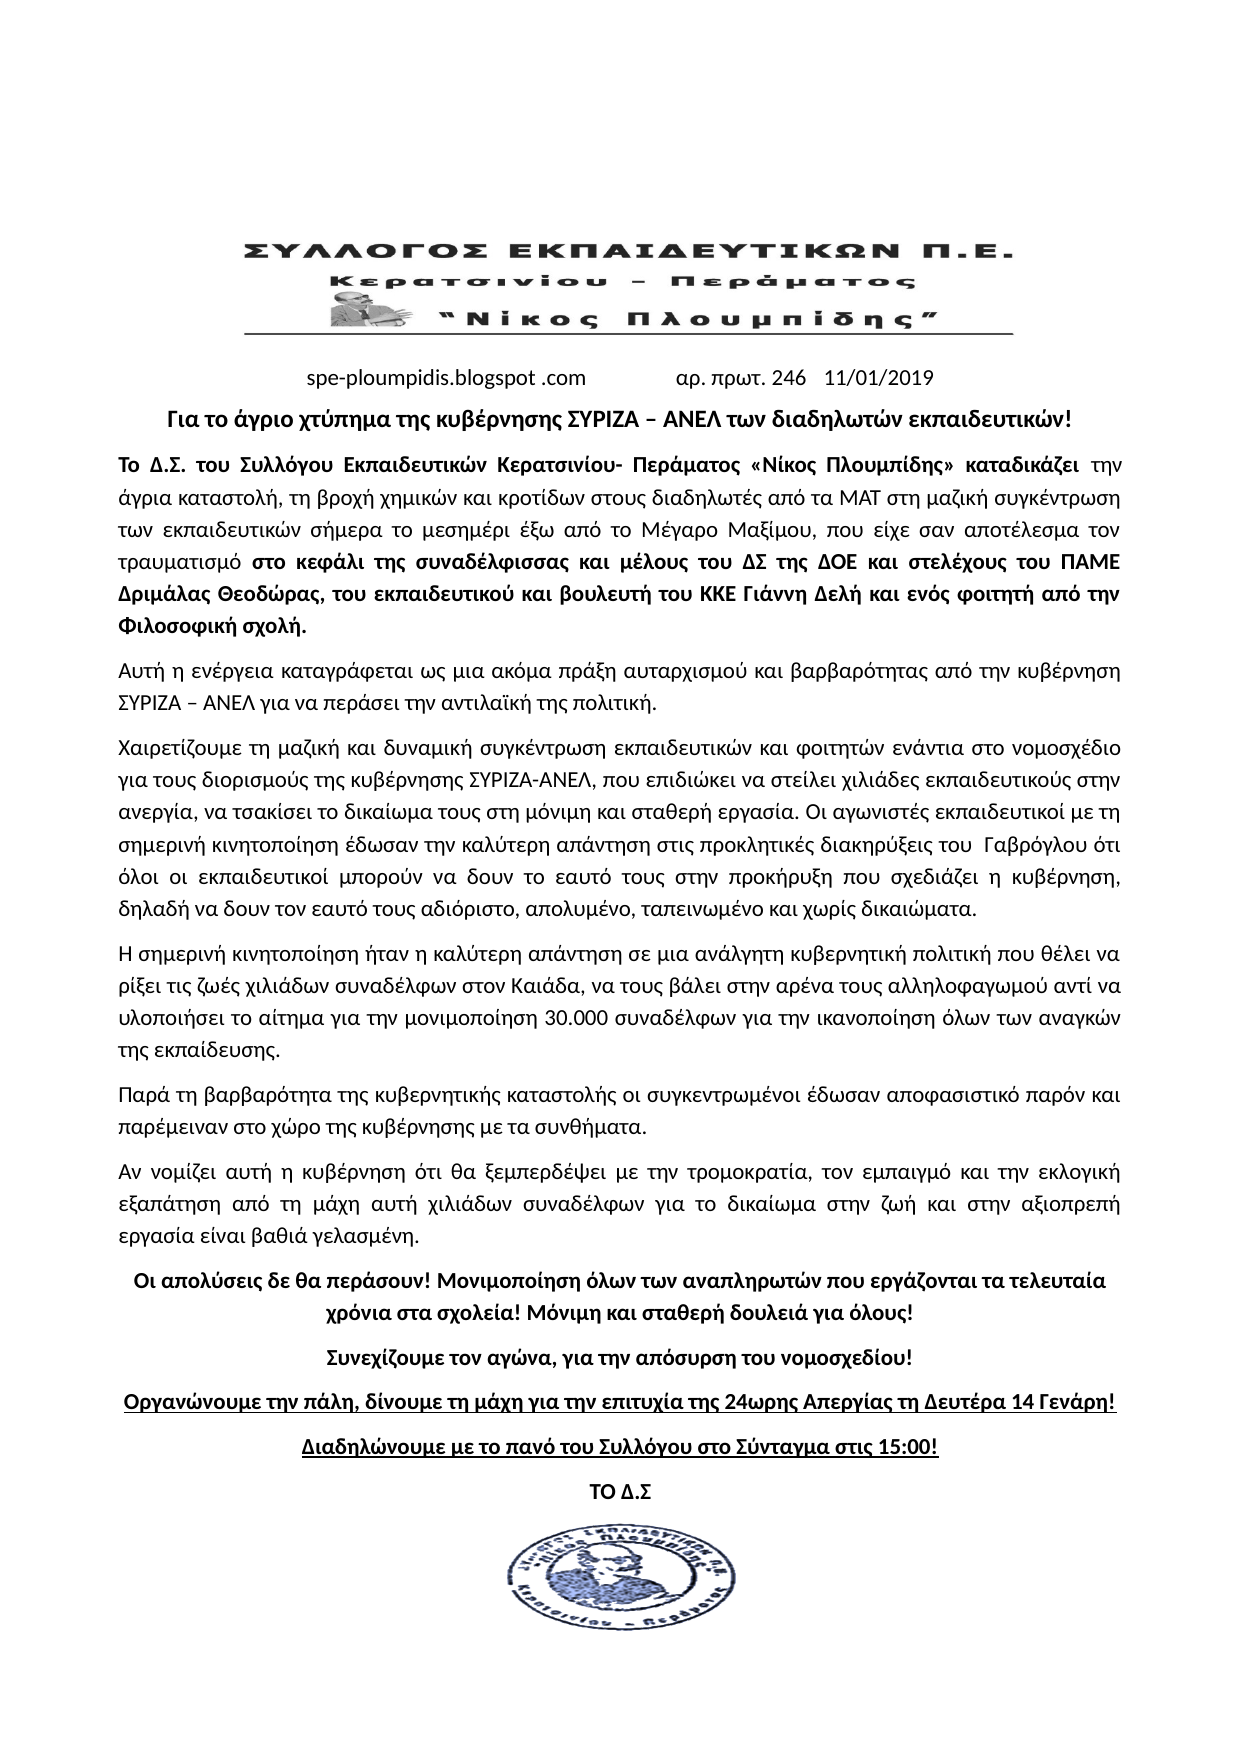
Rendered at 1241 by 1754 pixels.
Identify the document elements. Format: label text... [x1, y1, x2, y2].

text ΤΟ Δ.Σ [118, 1477, 1122, 1505]
text Παρά τη βαρβαρότητα της κυβερνητικής καταστολής οι συγκεντρωμένοι έδωσαν αποφασιστικό παρόν και παρέμειναν στο χώρο της κυβέρνησης με τα συνθήματα. [118, 1080, 1122, 1140]
text spe-ploumpidis.blogspot .com αρ. πρωτ. 246 11/01/2019 [118, 363, 1122, 391]
text Χαιρετίζουμε τη μαζική και δυναμική συγκέντρωση εκπαιδευτικών και φοιτητών ενάντια στο νομοσχέδιο για τους διορισμούς της κυβέρνησης ΣΥΡΙΖΑ-ΑΝΕΛ, που επιδιώκει να στείλει χιλιάδες εκπαιδευτικούς στην ανεργία, να τσακίσει το δικαίωμα τους στη μόνιμη και σταθερή εργασία. Οι αγωνιστές εκπαιδευτικοί με τη σημερινή κινητοποίηση έδωσαν την καλύτερη απάντηση στις προκλητικές διακηρύξεις του Γαβρόγλου ότι όλοι οι εκπαιδευτικοί μπορούν να δουν το εαυτό τους στην προκήρυξη που σχεδιάζει η κυβέρνηση, δηλαδή να δουν τον εαυτό τους αδιόριστο, απολυμένο, ταπεινωμένο και χωρίς δικαιώματα. [118, 733, 1122, 922]
text Διαδηλώνουμε με το πανό του Συλλόγου στο Σύνταγμα στις 15:00! [118, 1432, 1122, 1460]
text Για το άγριο χτύπημα της κυβέρνησης ΣΥΡΙΖΑ – ΑΝΕΛ των διαδηλωτών εκπαιδευτικών! [118, 403, 1122, 434]
text Αν νομίζει αυτή η κυβέρνηση ότι θα ξεμπερδέψει με την τρομοκρατία, τον εμπαιγμό και την εκλογική εξαπάτηση από τη μάχη αυτή χιλιάδων συναδέλφων για το δικαίωμα στην ζωή και στην αξιοπρεπή εργασία είναι βαθιά γελασμένη. [118, 1157, 1122, 1249]
text Αυτή η ενέργεια καταγράφεται ως μια ακόμα πράξη αυταρχισμού και βαρβαρότητας από την κυβέρνηση ΣΥΡΙΖΑ – ΑΝΕΛ για να περάσει την αντιλαϊκή της πολιτική. [118, 656, 1122, 716]
picture [187, 227, 1053, 346]
text Η σημερινή κινητοποίηση ήταν η καλύτερη απάντηση σε μια ανάλγητη κυβερνητική πολιτική που θέλει να ρίξει τις ζωές χιλιάδων συναδέλφων στον Καιάδα, να τους βάλει στην αρένα τους αλληλοφαγωμού αντί να υλοποιήσει το αίτημα για την μονιμοποίηση 30.000 συναδέλφων για την ικανοποίηση όλων των αναγκών της εκπαίδευσης. [118, 939, 1122, 1063]
text Οι απολύσεις δε θα περάσουν! Μονιμοποίηση όλων των αναπληρωτών που εργάζονται τα τελευταία χρόνια στα σχολεία! Μόνιμη και σταθερή δουλειά για όλους! [118, 1266, 1122, 1326]
text To Δ.Σ. του Συλλόγου Εκπαιδευτικών Κερατσινίου- Περάματος «Νίκος Πλουμπίδης» καταδικάζει την άγρια καταστολή, τη βροχή χημικών και κροτίδων στους διαδηλωτές από τα ΜΑΤ στη μαζική συγκέντρωση των εκπαιδευτικών σήμερα το μεσημέρι έξω από το Μέγαρο Μαξίμου, που είχε σαν αποτέλεσμα τον τραυματισμό στο κεφάλι της συναδέλφισσας και μέλους του ΔΣ της ΔΟΕ και στελέχους του ΠΑΜΕ Δριμάλας Θεοδώρας, του εκπαιδευτικού και βουλευτή του ΚΚΕ Γιάννη Δελή και ενός φοιτητή από την Φιλοσοφική σχολή. [118, 451, 1122, 639]
text Συνεχίζουμε τον αγώνα, για την απόσυρση του νομοσχεδίου! [118, 1343, 1122, 1371]
text Οργανώνουμε την πάλη, δίνουμε τη μάχη για την επιτυχία της 24ωρης Απεργίας τη Δευτέρα 14 Γενάρη! [118, 1387, 1122, 1416]
